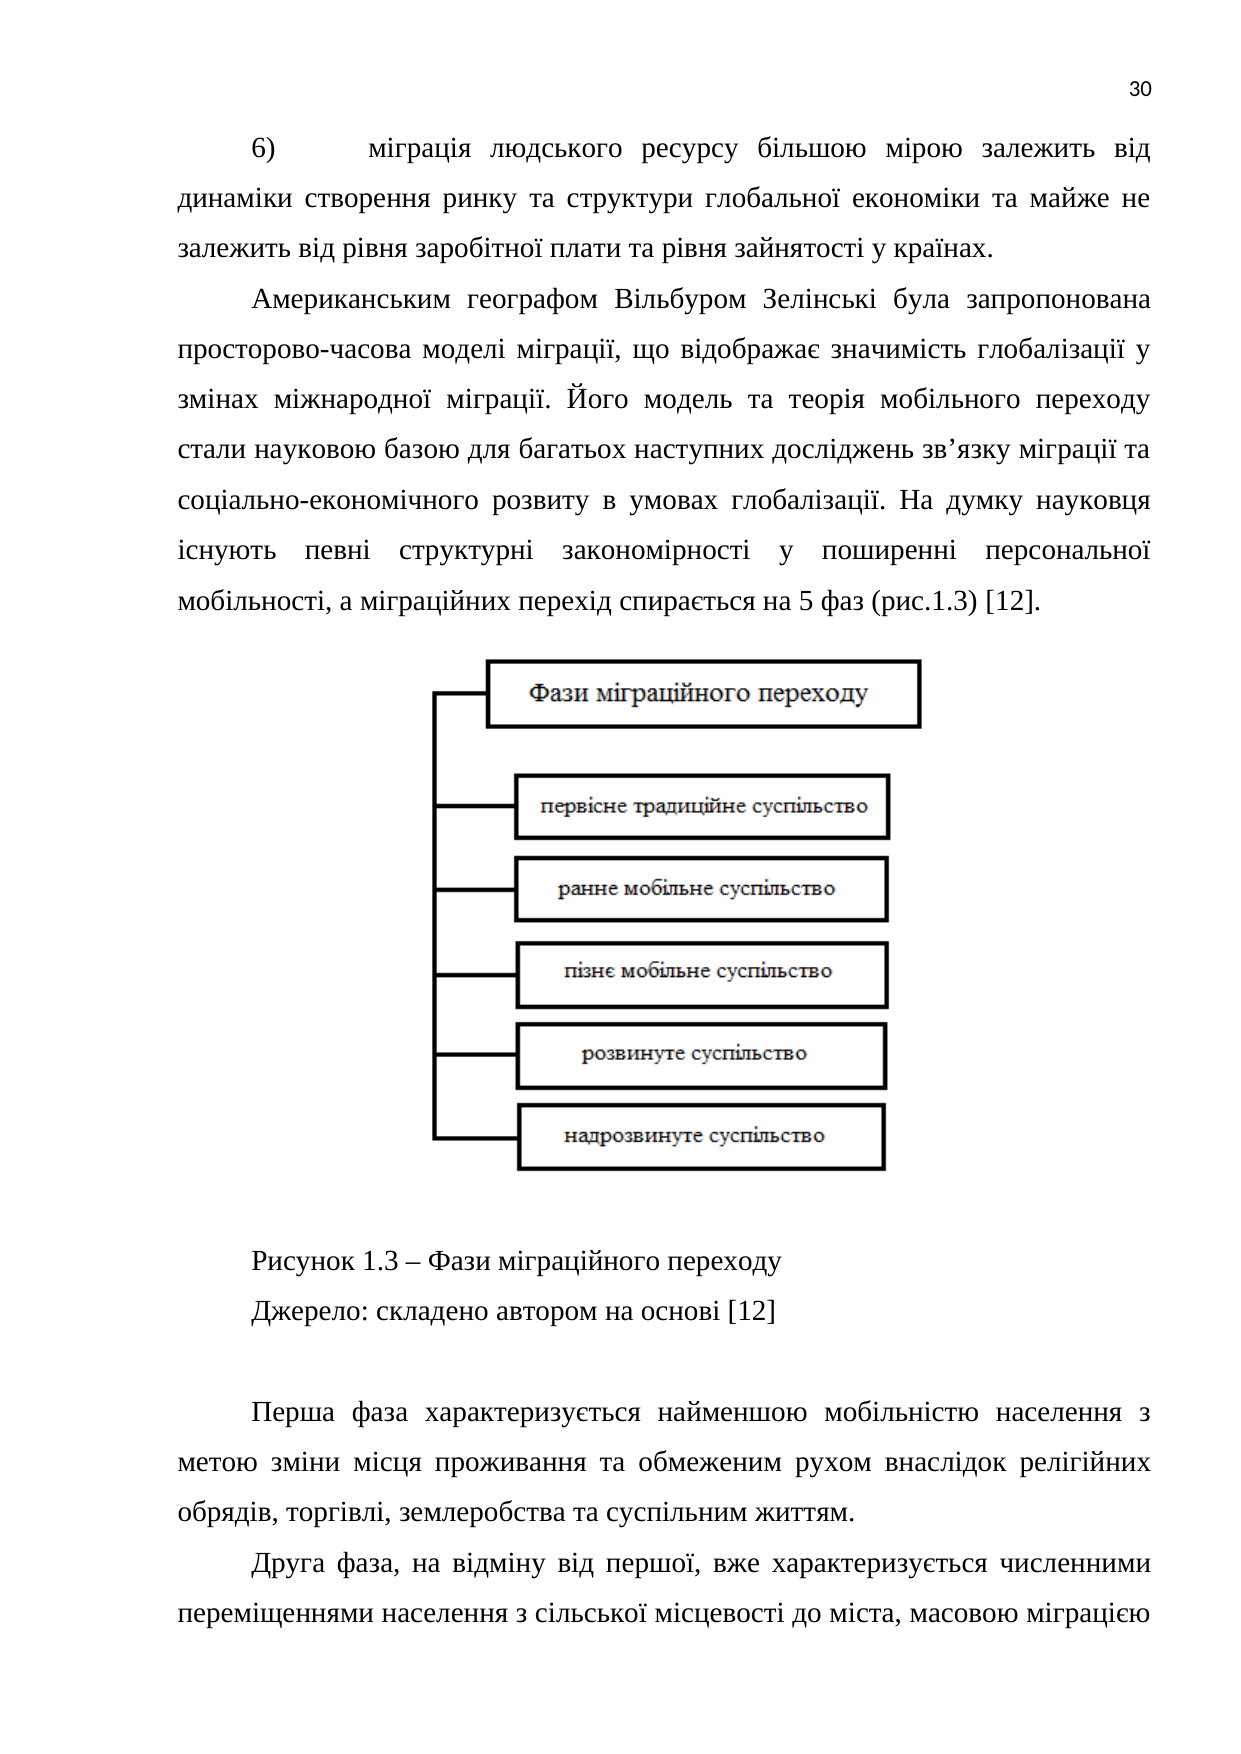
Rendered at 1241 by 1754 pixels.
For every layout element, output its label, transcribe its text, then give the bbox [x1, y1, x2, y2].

text Джерело: складено автором на основі [12] [177, 1293, 1152, 1327]
text Перша фаза характеризується найменшою мобільністю населення з метою зміни місця проживання та обмеженим рухом внаслідок релігійних обрядів, торгівлі, землеробства та суспільним життям. [177, 1394, 1152, 1528]
picture [382, 632, 1021, 1200]
text Американським географом Вільбуром Зелінські була запропонована просторово-часова моделі міграції, що відображає значимість глобалізації у змінах міжнародної міграції. Його модель та теорія мобільного переходу стали науковою базою для багатьох наступних досліджень зв’язку міграції та соціально-економічного розвиту в умовах глобалізації. На думку науковця існують певні структурні закономірності у поширенні персональної мобільності, а міграційних перехід спирається на 5 фаз (рис.1.3) [12]. [177, 281, 1152, 616]
text Рисунок 1.3 – Фази міграційного переходу [177, 1243, 1152, 1276]
list міграція людського ресурсу більшою мірою залежить від динаміки створення ринку та структури глобальної економіки та майже не залежить від рівня заробітної плати та рівня зайнятості у країнах. [177, 130, 1152, 264]
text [177, 1545, 1152, 1629]
